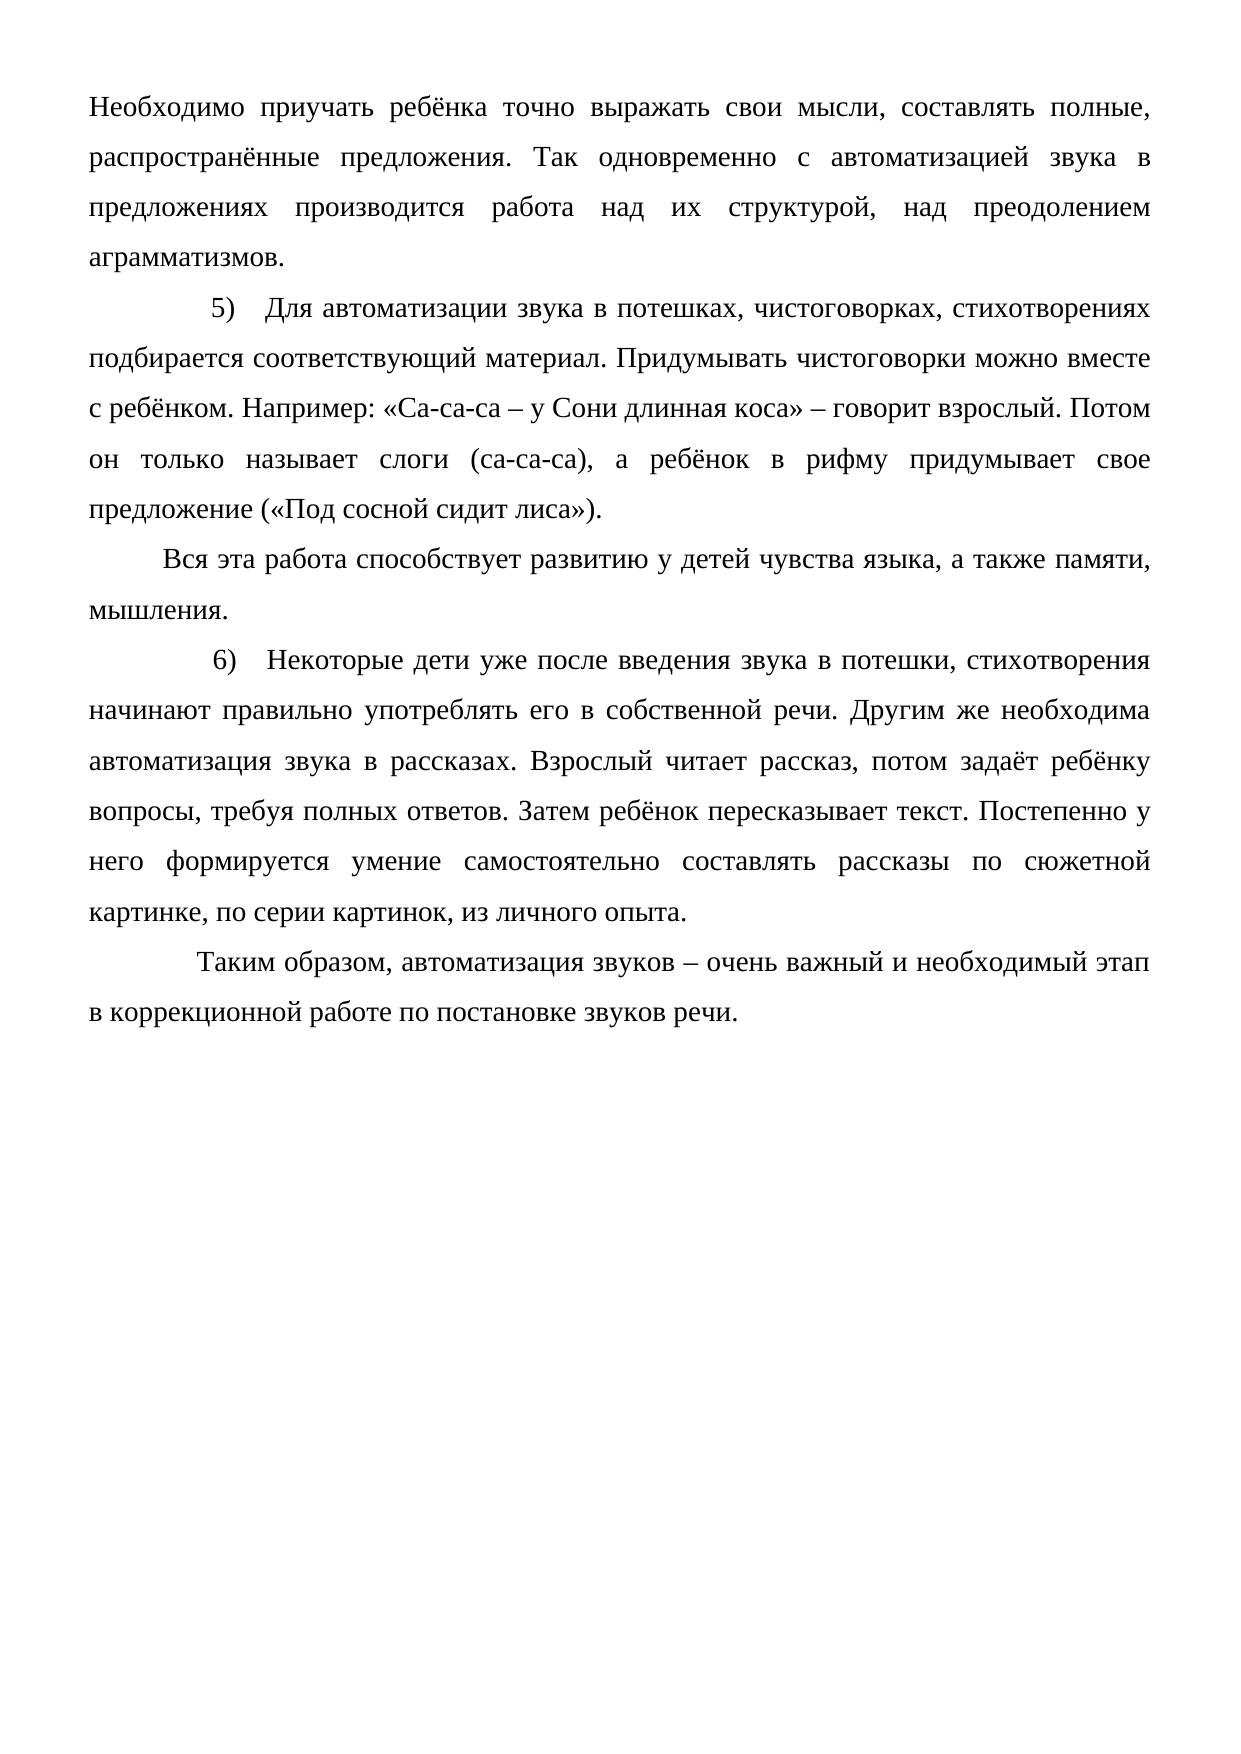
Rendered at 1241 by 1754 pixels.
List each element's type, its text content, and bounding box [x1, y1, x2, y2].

text Таким образом, автоматизация звуков – очень важный и необходимый этап в коррекционной работе по постановке звуков речи. [89, 944, 1152, 1028]
text Вся эта работа способствует развитию у детей чувства языка, а также памяти, мышления. [89, 541, 1152, 625]
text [89, 89, 1152, 273]
text 5) Для автоматизации звука в потешках, чистоговорках, стихотворениях подбирается соответствующий материал. Придумывать чистоговорки можно вместе с ребёнком. Например: «Са-са-са – у Сони длинная коса» – говорит взрослый. Потом он только называет слоги (са-са-са), а ребёнок в рифму придумывает свое предложение («Под сосной сидит лиса»). [89, 290, 1152, 525]
text 6) Некоторые дети уже после введения звука в потешки, стихотворения начинают правильно употреблять его в собственной речи. Другим же необходима автоматизация звука в рассказах. Взрослый читает рассказ, потом задаёт ребёнку вопросы, требуя полных ответов. Затем ребёнок пересказывает текст. Постепенно у него формируется умение самостоятельно составлять рассказы по сюжетной картинке, по серии картинок, из личного опыта. [89, 642, 1152, 927]
